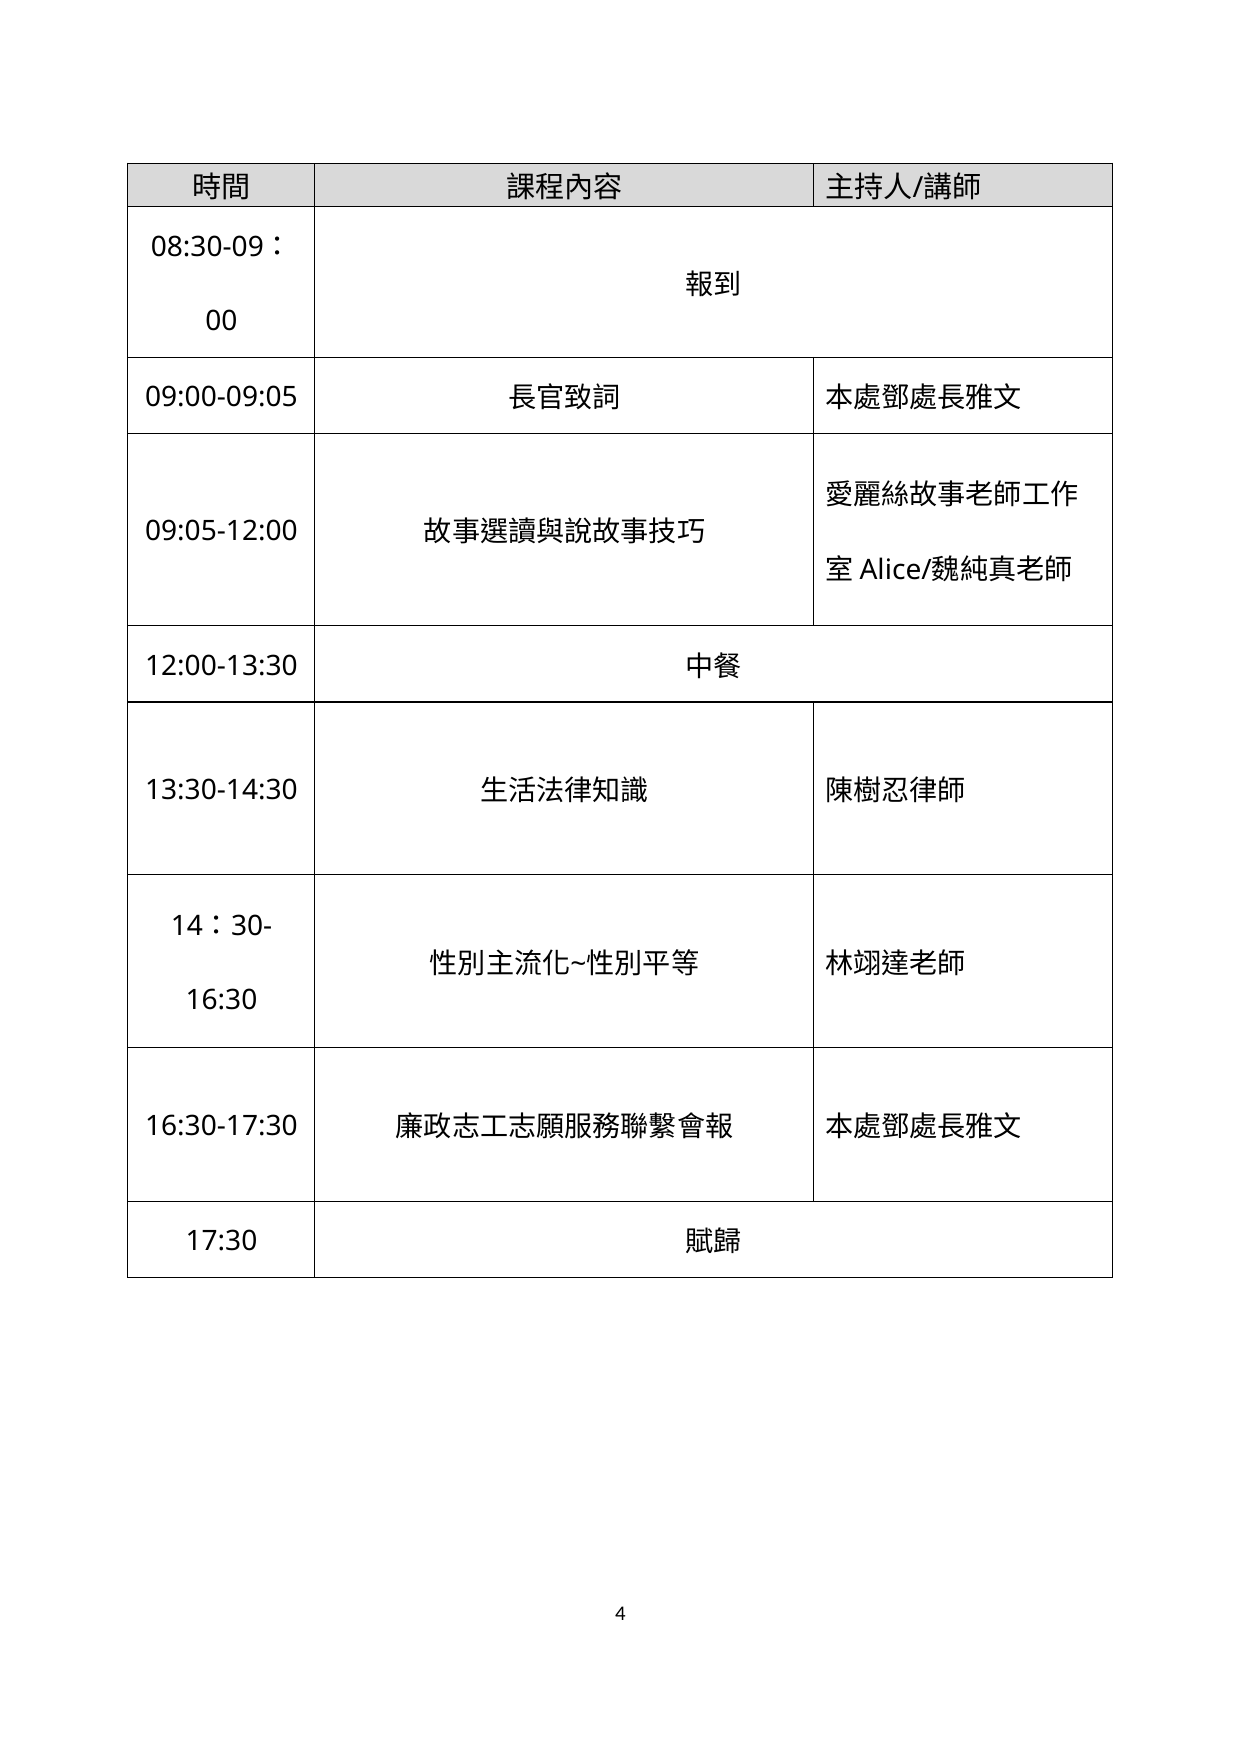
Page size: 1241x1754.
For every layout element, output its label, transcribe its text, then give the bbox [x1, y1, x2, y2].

table_cell 本處鄧處長雅文 [814, 1048, 1112, 1201]
table_cell 主持人/講師 [814, 164, 1112, 206]
table_cell 時間 [128, 164, 314, 206]
table_cell 長官致詞 [315, 358, 813, 433]
table_cell 報到 [315, 207, 1112, 357]
table_cell 故事選讀與說故事技巧 [315, 434, 813, 625]
table_cell 09:00-09:05 [128, 358, 314, 433]
table_cell 賦歸 [315, 1202, 1112, 1277]
table_cell 08:30-09：00 [128, 207, 314, 357]
table_cell 本處鄧處長雅文 [814, 358, 1112, 433]
table_cell 廉政志工志願服務聯繫會報 [315, 1048, 813, 1201]
table_cell 課程內容 [315, 164, 813, 206]
table_cell 陳樹忍律師 [814, 703, 1112, 874]
table_cell 12:00-13:30 [128, 626, 314, 701]
table_cell 17:30 [128, 1202, 314, 1277]
table_cell 中餐 [315, 626, 1112, 701]
table_cell 13:30-14:30 [128, 703, 314, 874]
table_cell 09:05-12:00 [128, 434, 314, 625]
table_cell 14：30-16:30 [128, 875, 314, 1047]
table_cell 性別主流化~性別平等 [315, 875, 813, 1047]
table_cell 愛麗絲故事老師工作室 Alice/魏純真老師 [814, 434, 1112, 625]
table_cell 林翊達老師 [814, 875, 1112, 1047]
table_cell 生活法律知識 [315, 703, 813, 874]
table_cell 16:30-17:30 [128, 1048, 314, 1201]
